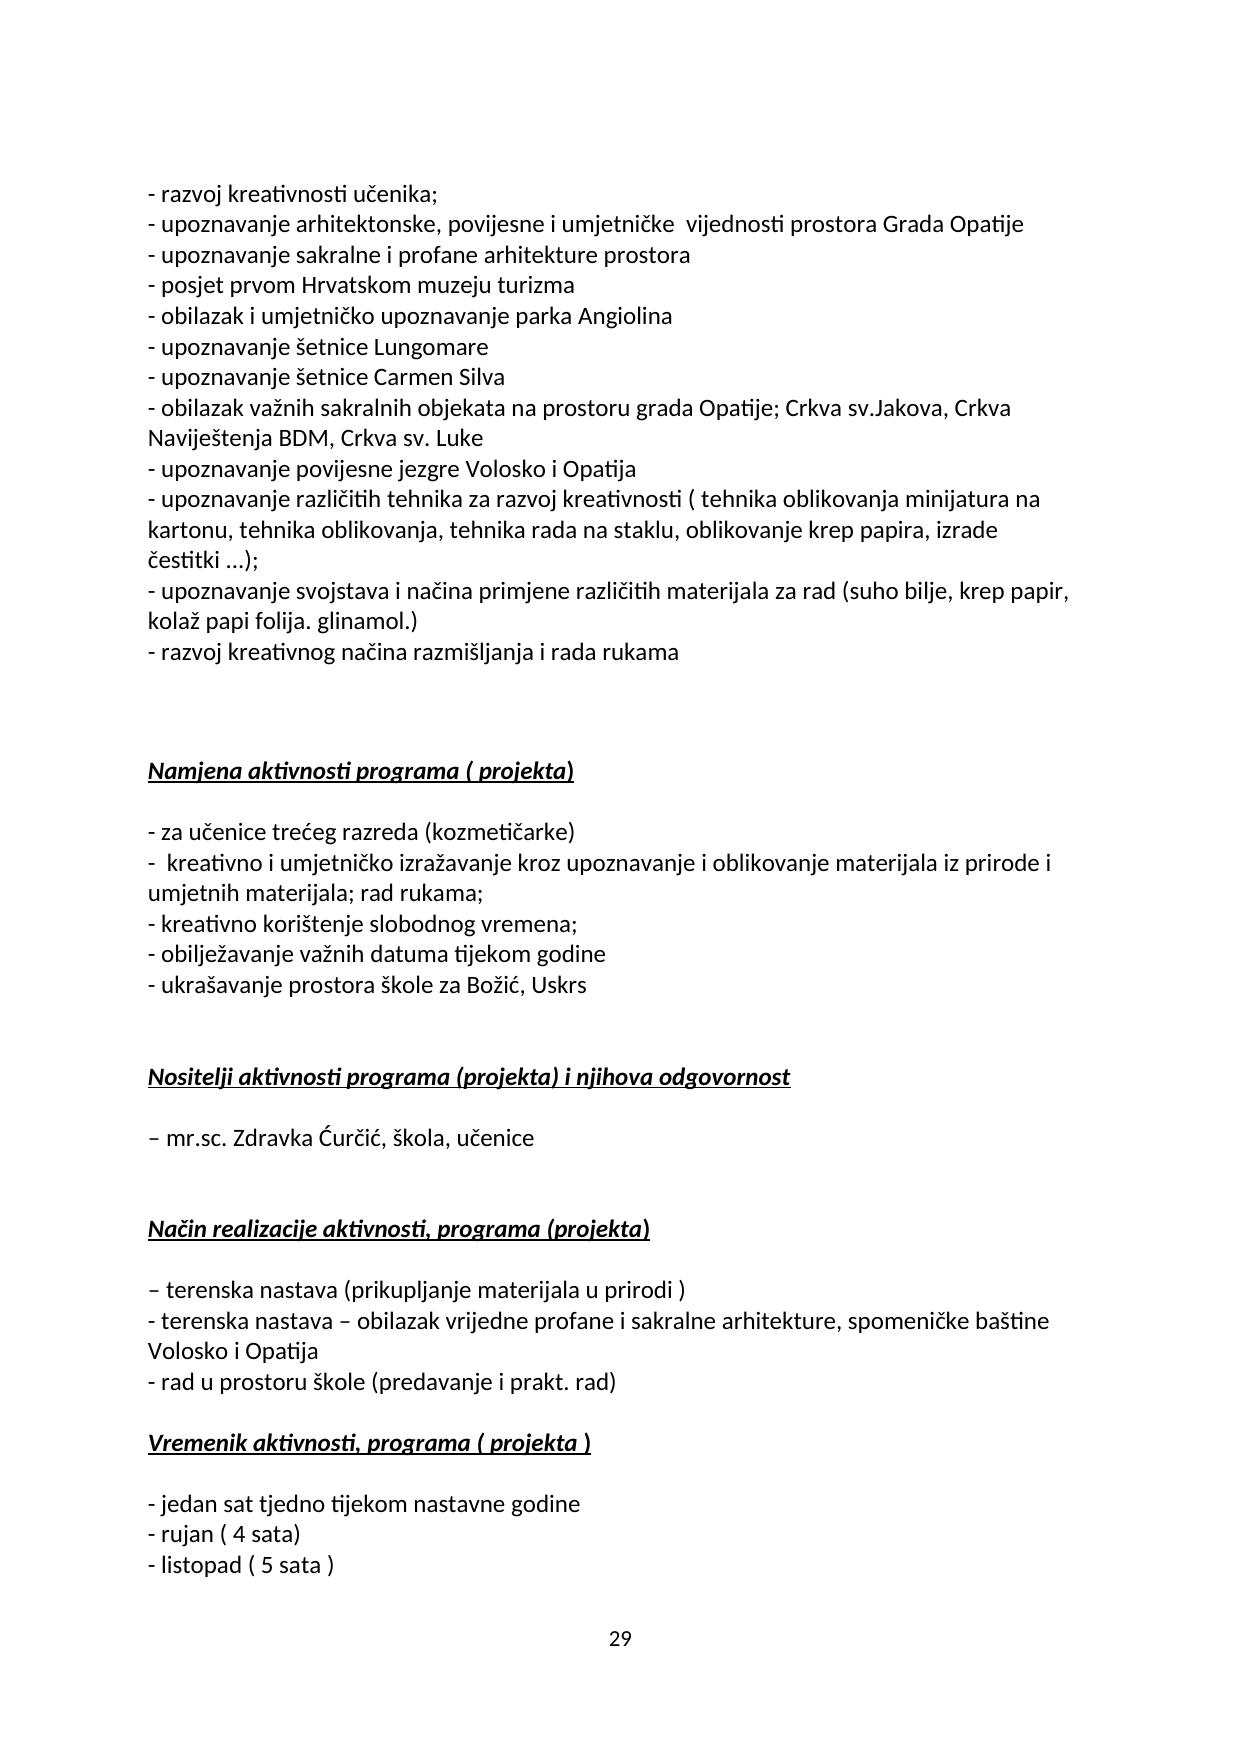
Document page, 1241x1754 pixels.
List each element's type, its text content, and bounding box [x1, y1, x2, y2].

text - listopad ( 5 sata ) [148, 1549, 1093, 1579]
text - terenska nastava – obilazak vrijedne profane i sakralne arhitekture, spomeničke baštine Volosko i Opatija [148, 1305, 1093, 1366]
text - za učenice trećeg razreda (kozmetičarke) [148, 817, 1093, 847]
text Vremenik aktivnosti, programa ( projekta ) [148, 1427, 1093, 1457]
text Nositelji aktivnosti programa (projekta) i njihova odgovornost [148, 1061, 1093, 1091]
text Način realizacije aktivnosti, programa (projekta) [148, 1213, 1093, 1244]
text – mr.sc. Zdravka Ćurčić, škola, učenice [148, 1122, 1093, 1152]
text - obilježavanje važnih datuma tijekom godine [148, 939, 1093, 969]
text – terenska nastava (prikupljanje materijala u prirodi ) [148, 1274, 1093, 1305]
text - obilazak važnih sakralnih objekata na prostoru grada Opatije; Crkva sv.Jakova, Crkva Naviještenja BDM, Crkva sv. Luke [148, 392, 1093, 453]
text - upoznavanje različitih tehnika za razvoj kreativnosti ( tehnika oblikovanja minijatura na kartonu, tehnika oblikovanja, tehnika rada na staklu, oblikovanje krep papira, izrade čestitki ...); [148, 483, 1093, 575]
text - razvoj kreativnosti učenika; [148, 178, 1093, 209]
text - rad u prostoru škole (predavanje i prakt. rad) [148, 1366, 1093, 1396]
text - upoznavanje šetnice Lungomare [148, 331, 1093, 361]
text - upoznavanje povijesne jezgre Volosko i Opatija [148, 453, 1093, 483]
text - rujan ( 4 sata) [148, 1518, 1093, 1549]
text - jedan sat tjedno tijekom nastavne godine [148, 1488, 1093, 1518]
text - upoznavanje arhitektonske, povijesne i umjetničke vijednosti prostora Grada Opatije [148, 209, 1093, 239]
text - upoznavanje sakralne i profane arhitekture prostora [148, 239, 1093, 270]
text - kreativno korištenje slobodnog vremena; [148, 908, 1093, 939]
text - razvoj kreativnog načina razmišljanja i rada rukama [148, 636, 1093, 666]
text - upoznavanje svojstava i načina primjene različitih materijala za rad (suho bilje, krep papir, kolaž papi folija. glinamol.) [148, 575, 1093, 636]
text - upoznavanje šetnice Carmen Silva [148, 361, 1093, 392]
text - obilazak i umjetničko upoznavanje parka Angiolina [148, 300, 1093, 331]
text - kreativno i umjetničko izražavanje kroz upoznavanje i oblikovanje materijala iz prirode i umjetnih materijala; rad rukama; [148, 847, 1093, 908]
text - posjet prvom Hrvatskom muzeju turizma [148, 270, 1093, 300]
text Namjena aktivnosti programa ( projekta) [148, 756, 1093, 786]
text - ukrašavanje prostora škole za Božić, Uskrs [148, 969, 1093, 1000]
